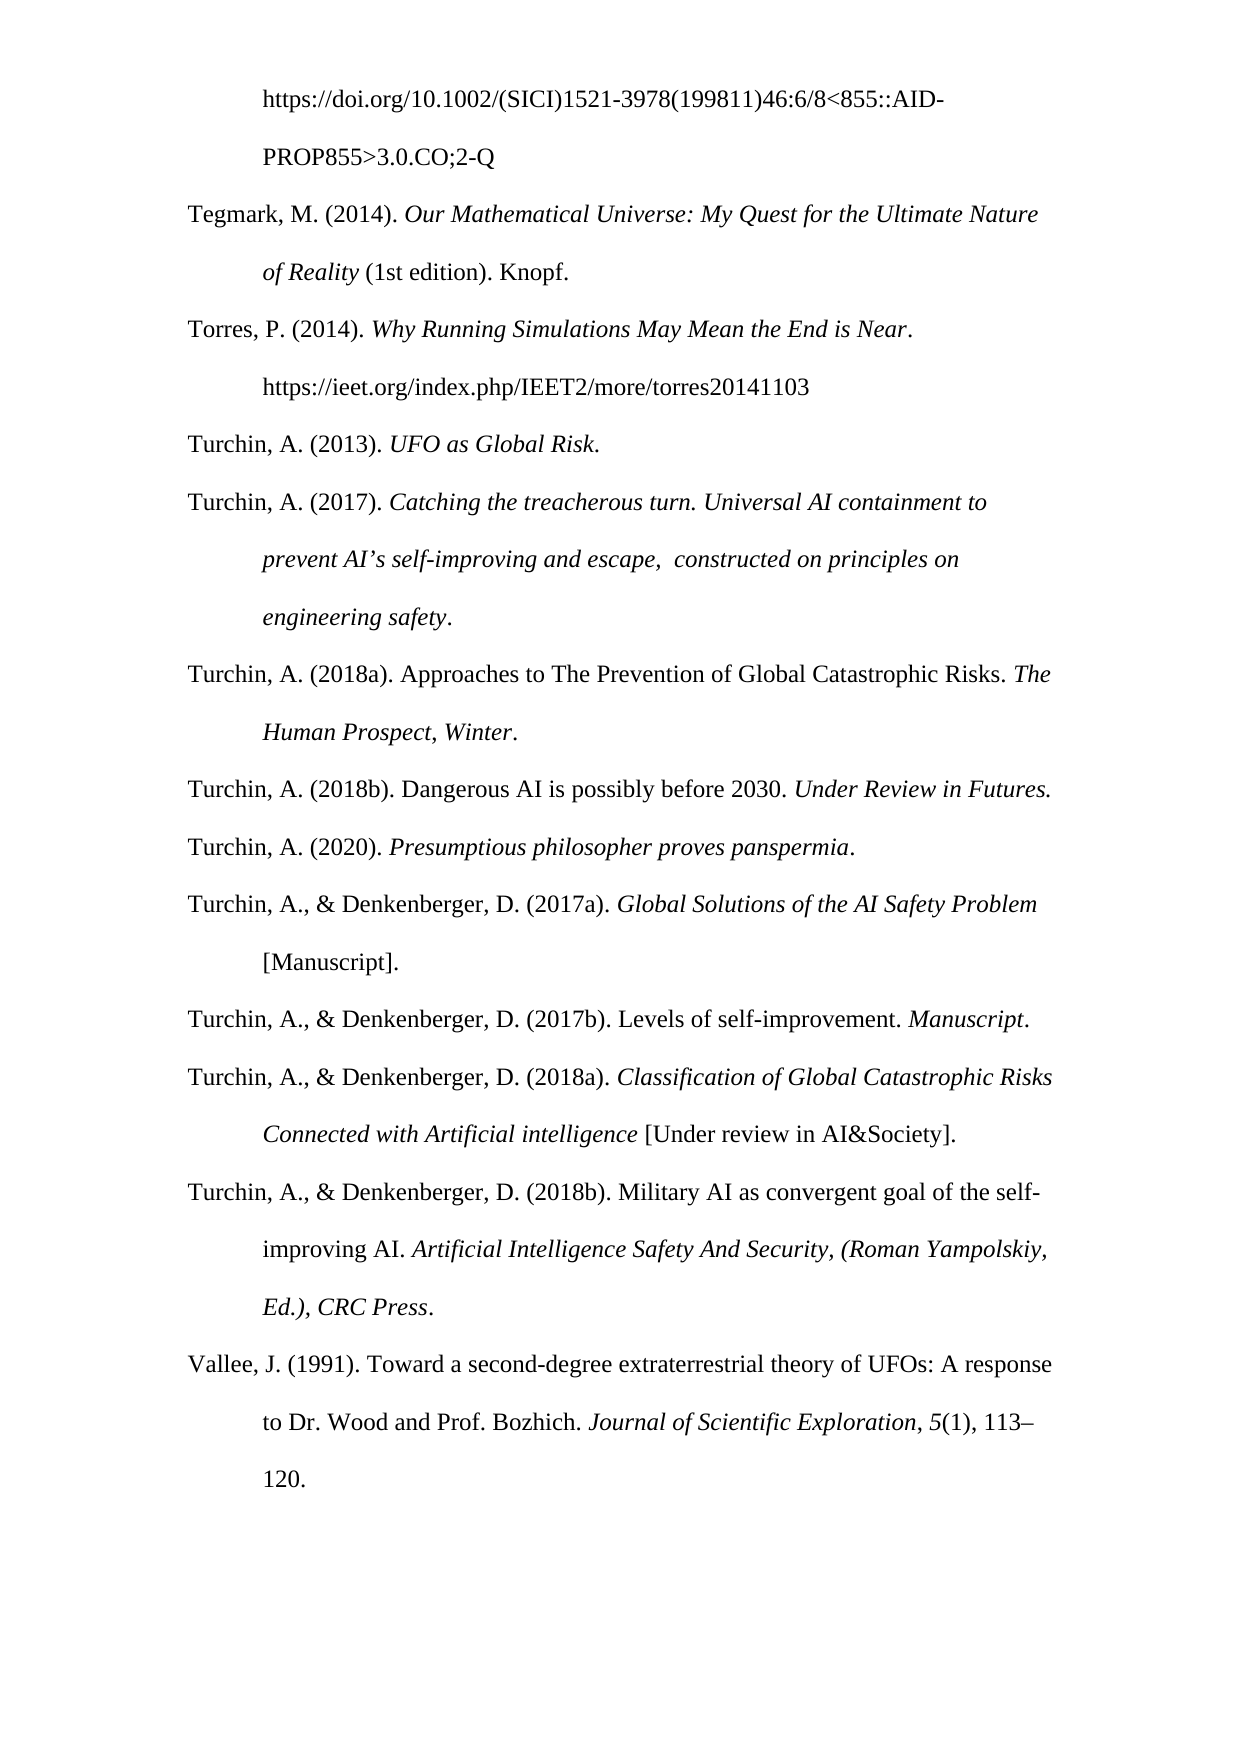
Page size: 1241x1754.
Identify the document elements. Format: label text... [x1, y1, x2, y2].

text Turchin, A., & Denkenberger, D. (2018b). Military AI as convergent goal of the self-improving AI. Artificial Intelligence Safety And Security, (Roman Yampolskiy, Ed.), CRC Press. [187, 1177, 1053, 1321]
text Turchin, A. (2017). Catching the treacherous turn. Universal AI containment to prevent AI’s self-improving and escape, constructed on principles on engineering safety. [187, 487, 1053, 631]
text Turchin, A., & Denkenberger, D. (2017a). Global Solutions of the AI Safety Problem [Manuscript]. [187, 889, 1053, 976]
text Turchin, A. (2013). UFO as Global Risk. [187, 429, 1053, 458]
text Turchin, A. (2018a). Approaches to The Prevention of Global Catastrophic Risks. The Human Prospect, Winter. [187, 659, 1053, 746]
text Tegmark, M. (2014). Our Mathematical Universe: My Quest for the Ultimate Nature of Reality (1st edition). Knopf. [187, 199, 1053, 286]
text Turchin, A. (2018b). Dangerous AI is possiblу before 2030. Under Review in Futures. [187, 774, 1053, 803]
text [187, 84, 1053, 171]
text Vallee, J. (1991). Toward a second-degree extraterrestrial theory of UFOs: A response to Dr. Wood and Prof. Bozhich. Journal of Scientific Exploration, 5(1), 113–120. [187, 1349, 1053, 1493]
text Turchin, A., & Denkenberger, D. (2018a). Classification of Global Catastrophic Risks Connected with Artificial intelligence [Under review in AI&Society]. [187, 1062, 1053, 1148]
text Turchin, A. (2020). Presumptious philosopher proves panspermia. [187, 832, 1053, 861]
text Turchin, A., & Denkenberger, D. (2017b). Levels of self-improvement. Manuscript. [187, 1004, 1053, 1033]
text Torres, P. (2014). Why Running Simulations May Mean the End is Near. https://ieet.org/index.php/IEET2/more/torres20141103 [187, 314, 1053, 401]
